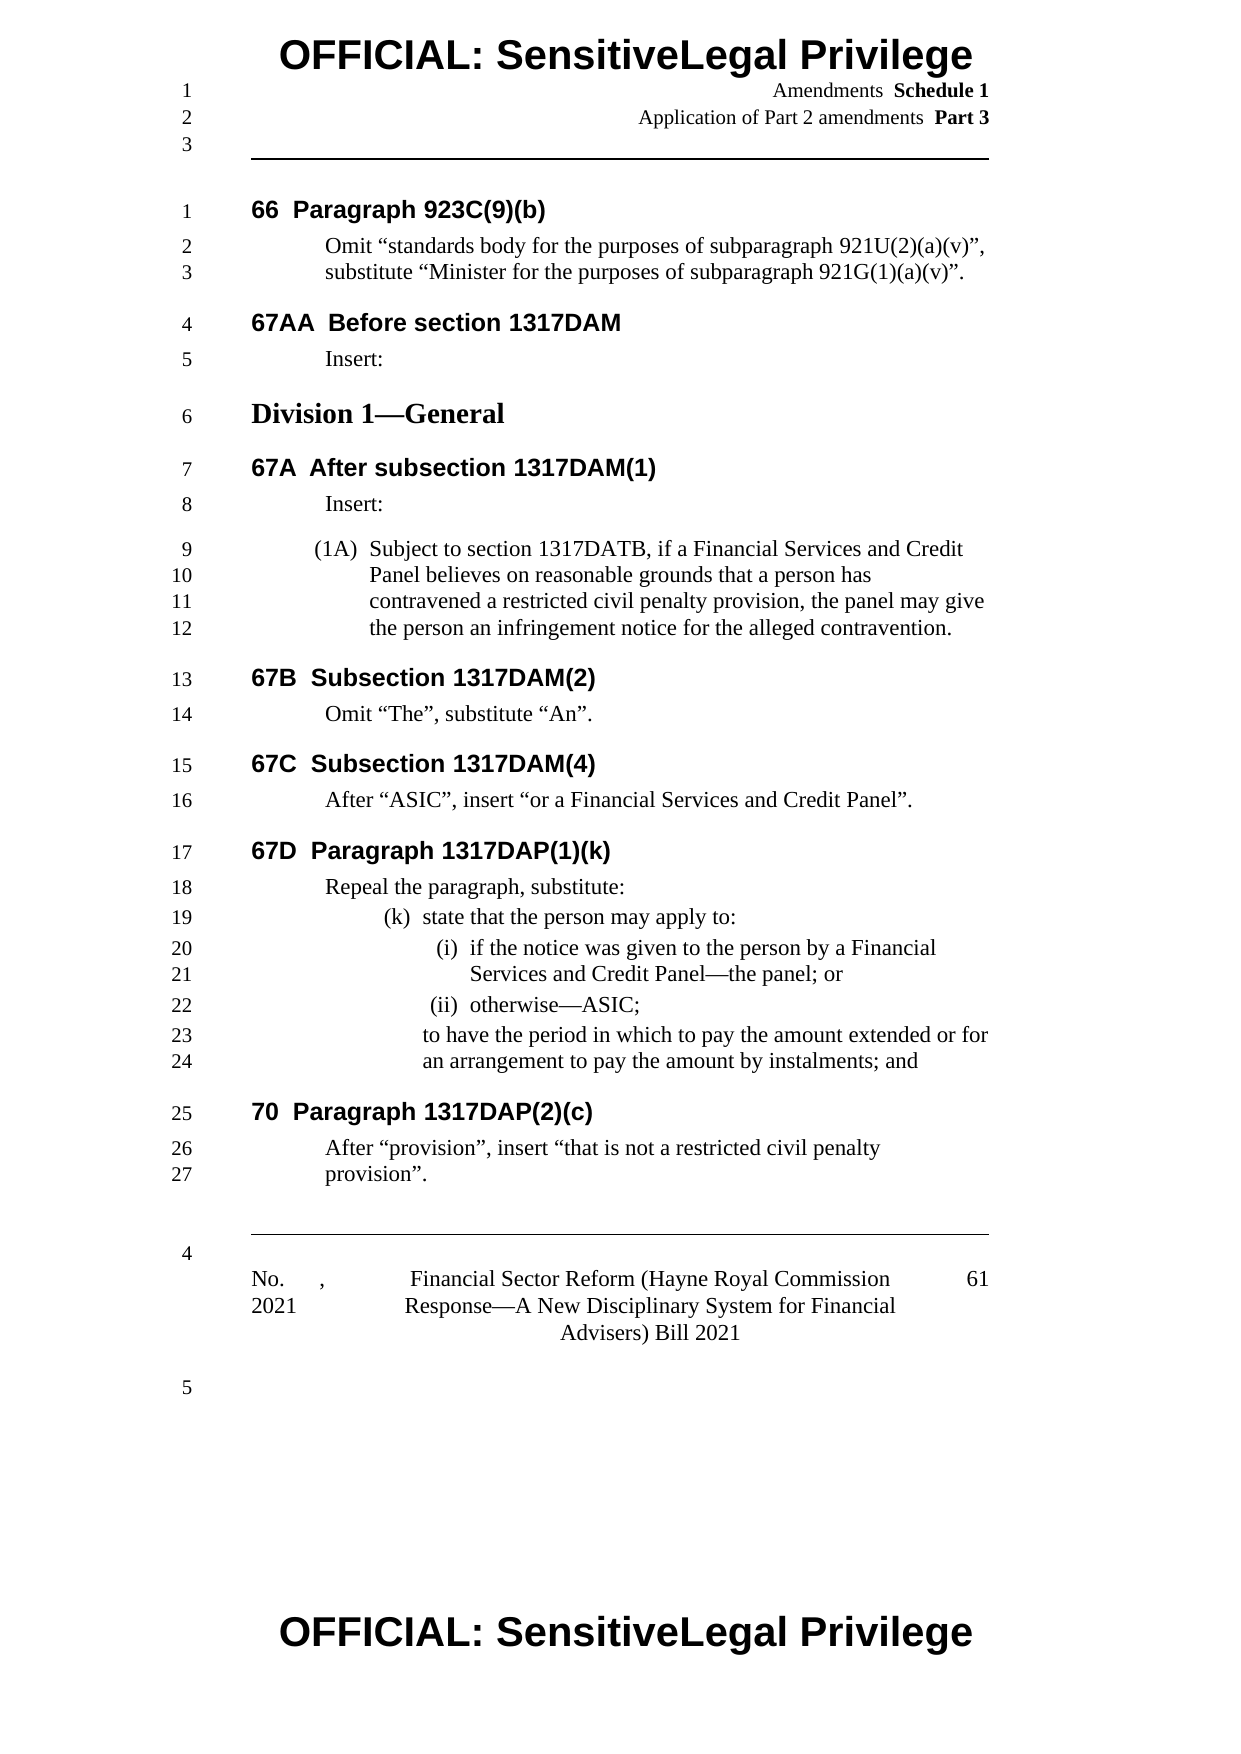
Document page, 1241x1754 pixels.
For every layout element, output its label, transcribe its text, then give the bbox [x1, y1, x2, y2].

text (1A) Subject to section 1317DATB, if a Financial Services and Credit Panel believes on reasonable grounds that a person has contravened a restricted civil penalty provision, the panel may give the person an infringement notice for the alleged contravention. [251, 535, 989, 640]
text 67D Paragraph 1317DAP(1)(k) [251, 836, 989, 864]
text After “provision”, insert “that is not a restricted civil penalty provision”. [325, 1134, 989, 1187]
text 66 Paragraph 923C(9)(b) [251, 195, 989, 224]
text Omit “standards body for the purposes of subparagraph 921U(2)(a)(v)”, substitute “Minister for the purposes of subparagraph 921G(1)(a)(v)”. [325, 232, 989, 285]
text 67A After subsection 1317DAM(1) [251, 452, 989, 481]
text After “ASIC”, insert “or a Financial Services and Credit Panel”. [325, 786, 989, 813]
text to have the period in which to pay the amount extended or for an arrangement to pay the amount by instalments; and [251, 1021, 989, 1074]
text Insert: [325, 345, 989, 371]
text 67B Subsection 1317DAM(2) [251, 663, 989, 692]
text (ii) otherwise—ASIC; [251, 991, 989, 1017]
text 67C Subsection 1317DAM(4) [251, 749, 989, 778]
text (i) if the notice was given to the person by a Financial Services and Credit Panel—the panel; or [251, 934, 989, 987]
text Division 1—General [251, 396, 989, 429]
text Insert: [325, 489, 989, 516]
text 67AA Before section 1317DAM [251, 308, 989, 336]
text 70 Paragraph 1317DAP(2)(c) [251, 1097, 989, 1126]
text Repeal the paragraph, substitute: [325, 873, 989, 899]
text Omit “The”, substitute “An”. [325, 700, 989, 726]
text (k) state that the person may apply to: [251, 903, 989, 930]
